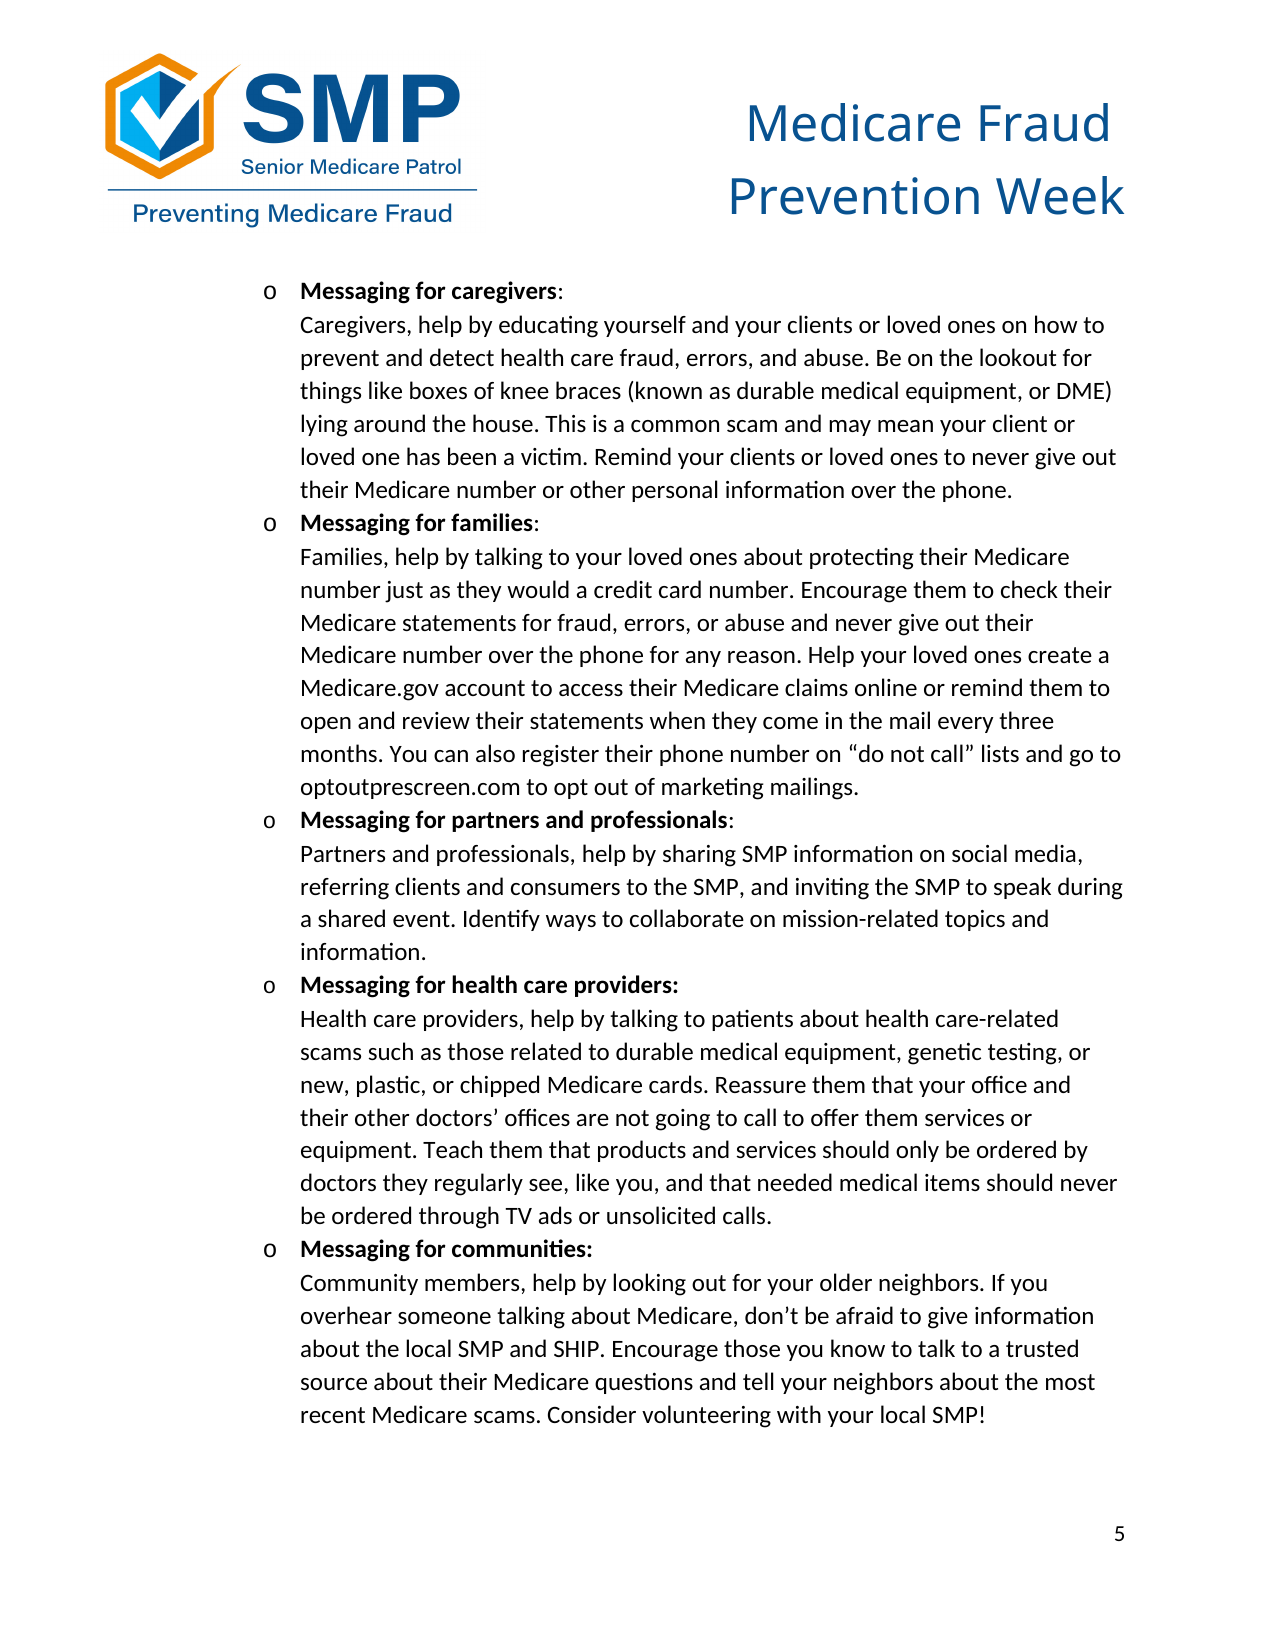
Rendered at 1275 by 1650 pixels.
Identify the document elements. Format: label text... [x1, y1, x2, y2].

list Messaging for health care providers: Health care providers, help by talking to patients about health care-related scams such as those related to durable medical equipment, genetic testing, or new, plastic, or chipped Medicare cards. Reassure them that your office and their other doctors’ offices are not going to call to offer them services or equipment. Teach them that products and services should only be ordered by doctors they regularly see, like you, and that needed medical items should never be ordered through TV ads or unsolicited calls. [262, 969, 1125, 1231]
list Messaging for caregivers: Caregivers, help by educating yourself and your clients or loved ones on how to prevent and detect health care fraud, errors, and abuse. Be on the lookout for things like boxes of knee braces (known as durable medical equipment, or DME) lying around the house. This is a common scam and may mean your client or loved one has been a victim. Remind your clients or loved ones to never give out their Medicare number or other personal information over the phone. [262, 275, 1125, 504]
picture [98, 50, 486, 233]
list Messaging for partners and professionals: Partners and professionals, help by sharing SMP information on social media, referring clients and consumers to the SMP, and inviting the SMP to speak during a shared event. Identify ways to collaborate on mission-related topics and information. [262, 804, 1125, 967]
list Messaging for communities: Community members, help by looking out for your older neighbors. If you overhear someone talking about Medicare, don’t be afraid to give information about the local SMP and SHIP. Encourage those you know to talk to a trusted source about their Medicare questions and tell your neighbors about the most recent Medicare scams. Consider volunteering with your local SMP! [262, 1233, 1125, 1430]
list Messaging for families: Families, help by talking to your loved ones about protecting their Medicare number just as they would a credit card number. Encourage them to check their Medicare statements for fraud, errors, or abuse and never give out their Medicare number over the phone for any reason. Help your loved ones create a Medicare.gov account to access their Medicare claims online or remind them to open and review their statements when they come in the mail every three months. You can also register their phone number on “do not call” lists and go to optoutprescreen.com to opt out of marketing mailings. [262, 507, 1125, 802]
